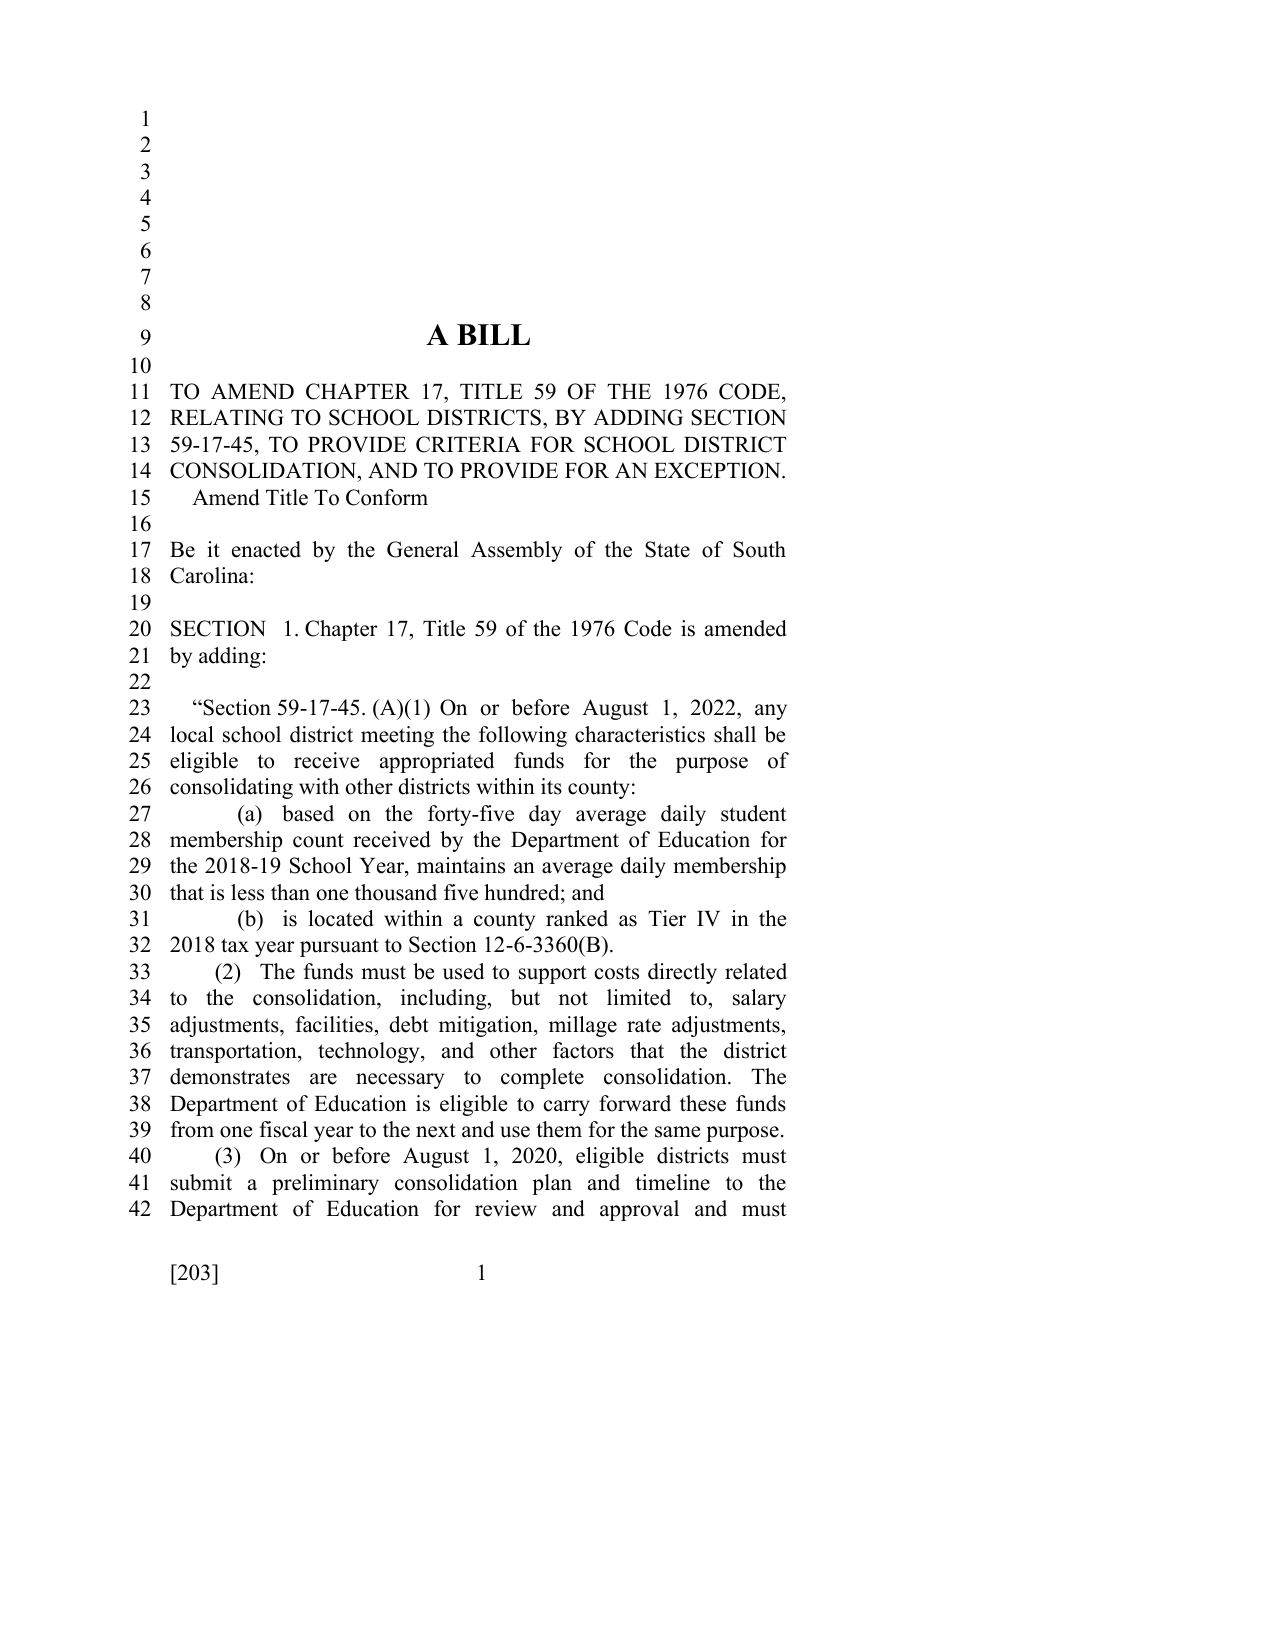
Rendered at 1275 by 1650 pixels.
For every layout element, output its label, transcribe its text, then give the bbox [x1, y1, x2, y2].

text SECTION 1. Chapter 17, Title 59 of the 1976 Code is amended by adding: [169, 615, 787, 668]
text (b) is located within a county ranked as Tier IV in the 2018 tax year pursuant to Section 12-6-3360(B). [169, 905, 787, 958]
text Amend Title To Conform [169, 483, 787, 510]
text “Section 59-17-45. (A)(1) On or before August 1, 2022, any local school district meeting the following characteristics shall be eligible to receive appropriated funds for the purpose of consolidating with other districts within its county: [169, 694, 787, 800]
text A BILL [169, 316, 787, 352]
text Be it enacted by the General Assembly of the State of South Carolina: [169, 536, 787, 589]
text (2) The funds must be used to support costs directly related to the consolidation, including, but not limited to, salary adjustments, facilities, debt mitigation, millage rate adjustments, transportation, technology, and other factors that the district demonstrates are necessary to complete consolidation. The Department of Education is eligible to carry forward these funds from one fiscal year to the next and use them for the same purpose. [169, 958, 787, 1142]
text TO AMEND CHAPTER 17, TITLE 59 OF THE 1976 CODE, RELATING TO SCHOOL DISTRICTS, BY ADDING SECTION 59-17-45, TO PROVIDE CRITERIA FOR SCHOOL DISTRICT CONSOLIDATION, AND TO PROVIDE FOR AN EXCEPTION. [169, 378, 787, 483]
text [169, 1142, 787, 1221]
text (a) based on the forty-five day average daily student membership count received by the Department of Education for the 2018-19 School Year, maintains an average daily membership that is less than one thousand five hundred; and [169, 800, 787, 905]
